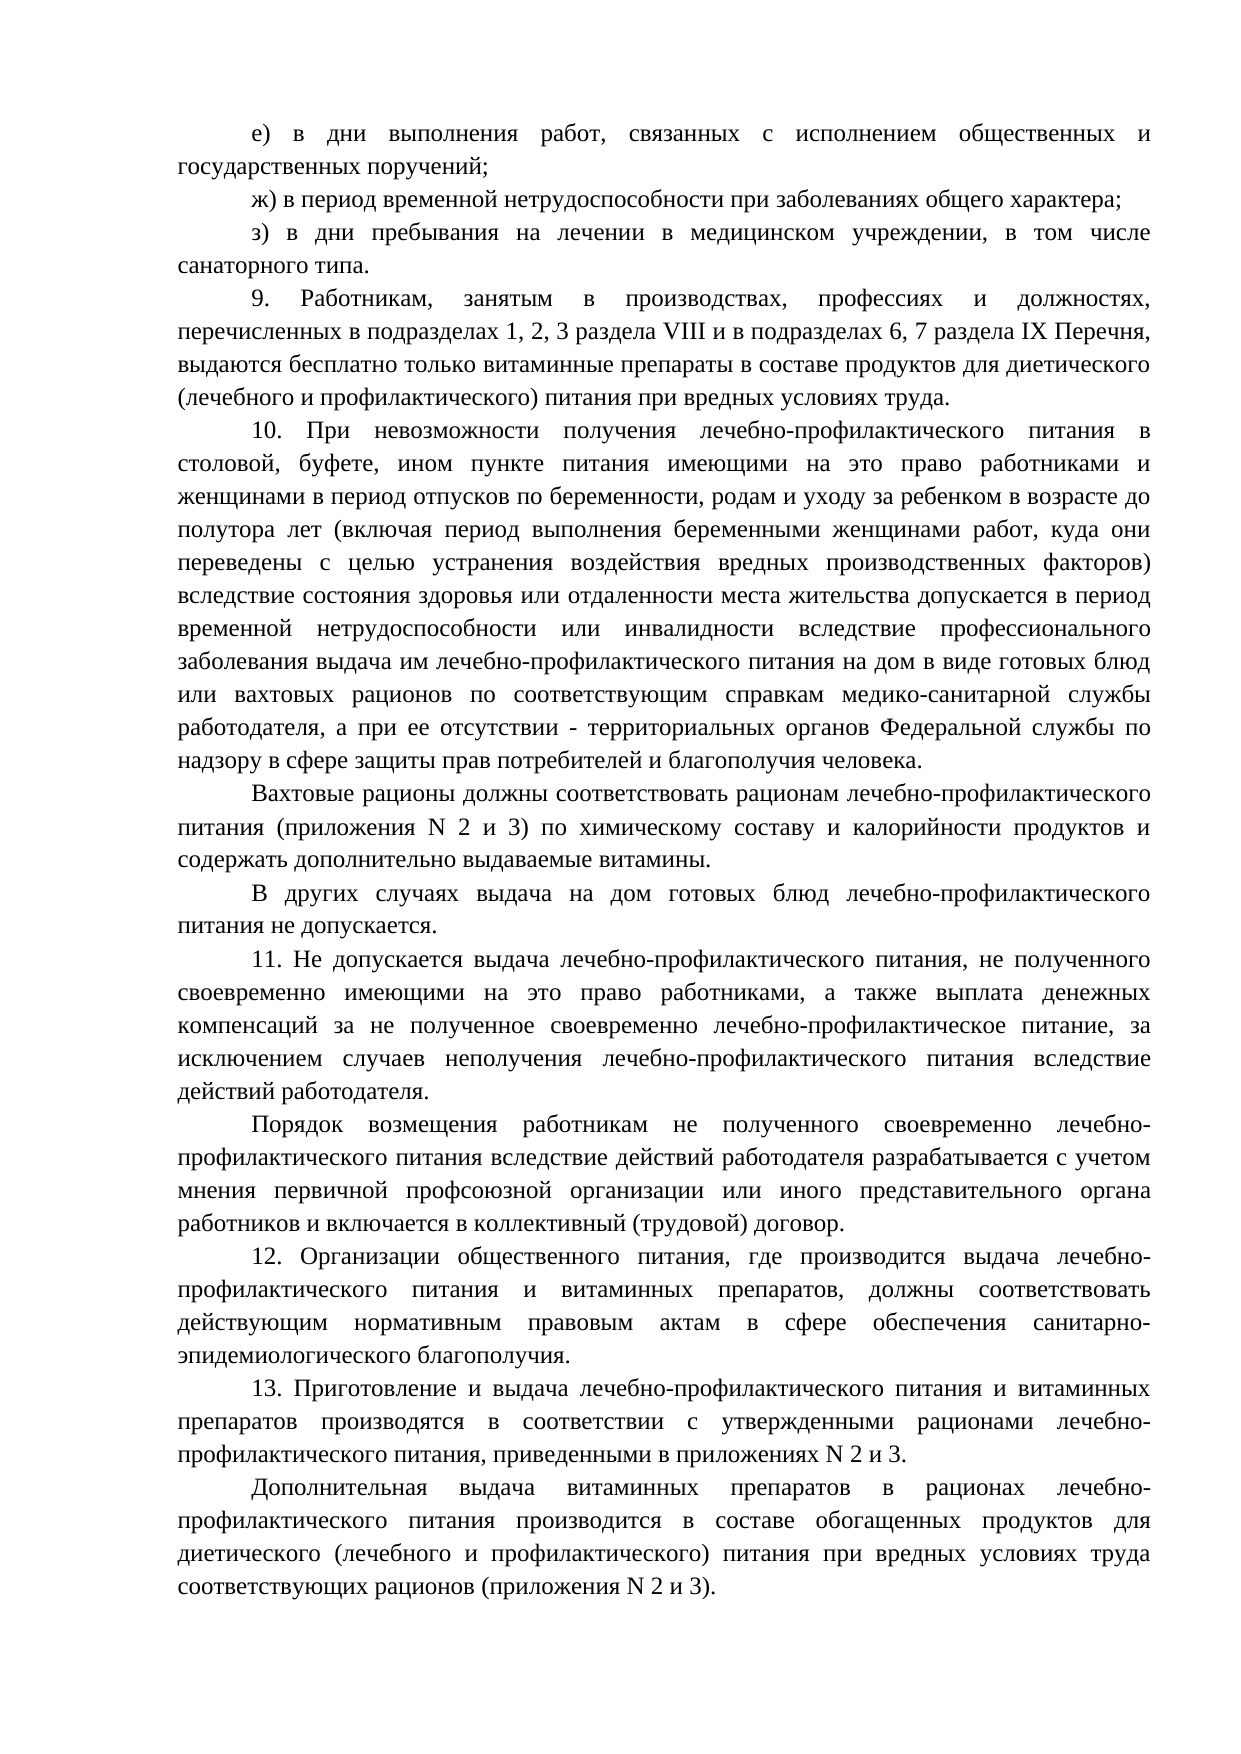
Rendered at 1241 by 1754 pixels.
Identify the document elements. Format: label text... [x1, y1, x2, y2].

text Дополнительная выдача витаминных препаратов в рационах лечебно-профилактического питания производится в составе обогащенных продуктов для диетического (лечебного и профилактического) питания при вредных условиях труда соответствующих рационов (приложения N 2 и 3). [177, 1472, 1152, 1600]
text 12. Организации общественного питания, где производится выдача лечебно-профилактического питания и витаминных препаратов, должны соответствовать действующим нормативным правовым актам в сфере обеспечения санитарно-эпидемиологического благополучия. [177, 1241, 1152, 1369]
text з) в дни пребывания на лечении в медицинском учреждении, в том числе санаторного типа. [177, 217, 1152, 279]
text 10. При невозможности получения лечебно-профилактического питания в столовой, буфете, ином пункте питания имеющими на это право работниками и женщинами в период отпусков по беременности, родам и уходу за ребенком в возрасте до полутора лет (включая период выполнения беременными женщинами работ, куда они переведены с целью устранения воздействия вредных производственных факторов) вследствие состояния здоровья или отдаленности места жительства допускается в период временной нетрудоспособности или инвалидности вследствие профессионального заболевания выдача им лечебно-профилактического питания на дом в виде готовых блюд или вахтовых рационов по соответствующим справкам медико-санитарной службы работодателя, а при ее отсутствии - территориальных органов Федеральной службы по надзору в сфере защиты прав потребителей и благополучия человека. [177, 415, 1152, 774]
text е) в дни выполнения работ, связанных с исполнением общественных и государственных поручений; [177, 118, 1152, 180]
text ж) в период временной нетрудоспособности при заболеваниях общего характера; [177, 184, 1152, 213]
text 9. Работникам, занятым в производствах, профессиях и должностях, перечисленных в подразделах 1, 2, 3 раздела VIII и в подразделах 6, 7 раздела IX Перечня, выдаются бесплатно только витаминные препараты в составе продуктов для диетического (лечебного и профилактического) питания при вредных условиях труда. [177, 283, 1152, 411]
text 13. Приготовление и выдача лечебно-профилактического питания и витаминных препаратов производятся в соответствии с утвержденными рационами лечебно-профилактического питания, приведенными в приложениях N 2 и 3. [177, 1373, 1152, 1468]
text Вахтовые рационы должны соответствовать рационам лечебно-профилактического питания (приложения N 2 и 3) по химическому составу и калорийности продуктов и содержать дополнительно выдаваемые витамины. [177, 778, 1152, 873]
text Порядок возмещения работникам не полученного своевременно лечебно-профилактического питания вследствие действий работодателя разрабатывается с учетом мнения первичной профсоюзной организации или иного представительного органа работников и включается в коллективный (трудовой) договор. [177, 1109, 1152, 1237]
text 11. Не допускается выдача лечебно-профилактического питания, не полученного своевременно имеющими на это право работниками, а также выплата денежных компенсаций за не полученное своевременно лечебно-профилактическое питание, за исключением случаев неполучения лечебно-профилактического питания вследствие действий работодателя. [177, 944, 1152, 1104]
text В других случаях выдача на дом готовых блюд лечебно-профилактического питания не допускается. [177, 878, 1152, 939]
